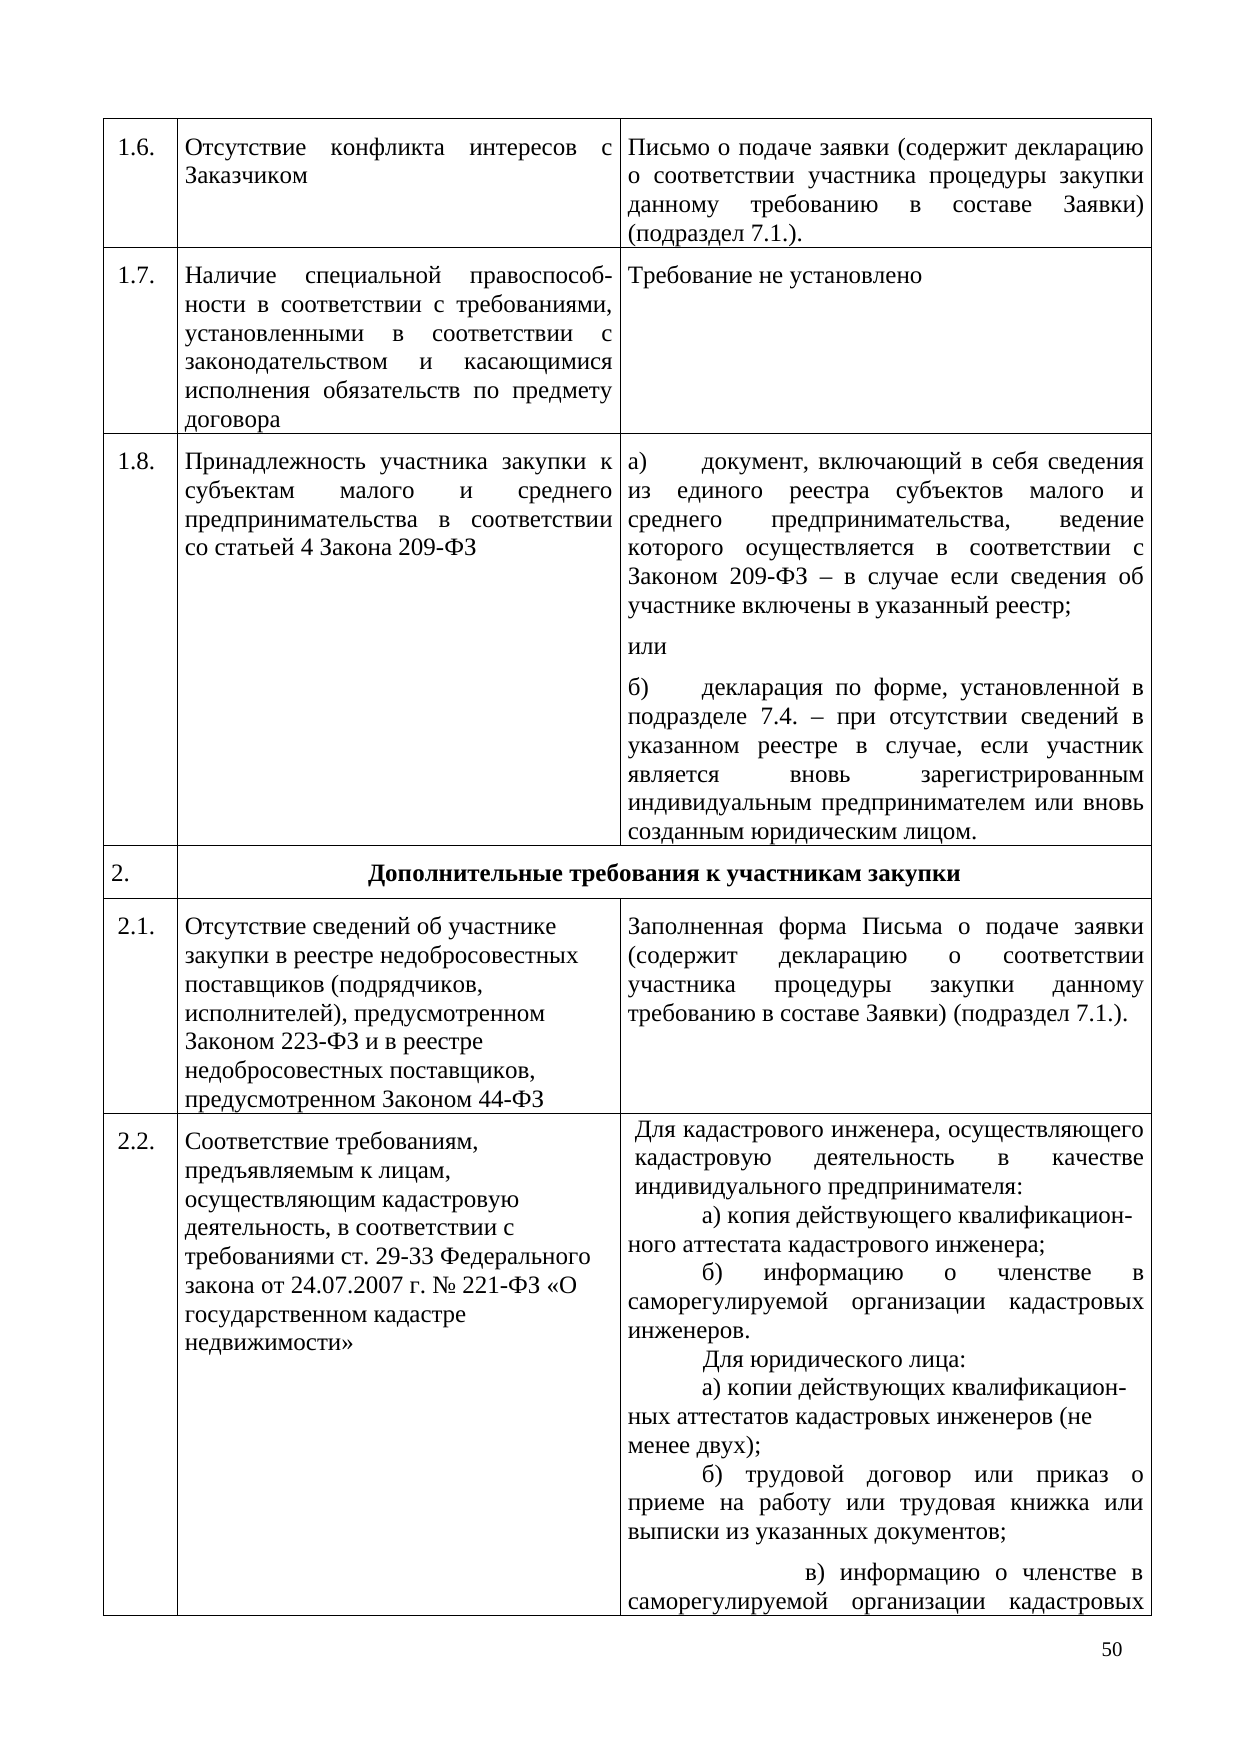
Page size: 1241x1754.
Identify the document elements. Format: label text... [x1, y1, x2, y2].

table_cell Принадлежность участника закупки к субъектам малого и среднего предпринимательства в соответствии со статьей 4 Закона 209-ФЗ [178, 434, 620, 845]
table_cell Отсутствие сведений об участнике закупки в реестре недобросовестных поставщиков (подрядчиков, исполнителей), предусмотренном Законом 223-ФЗ и в реестре недобросовестных поставщиков, предусмотренном Законом 44-ФЗ [178, 899, 620, 1113]
table_cell Требование не установлено [621, 248, 1151, 433]
table_cell Наличие специальной правоспособ-ности в соответствии с требованиями, установленными в соответствии с законодательством и касающимися исполнения обязательств по предмету договора [178, 248, 620, 433]
table_cell Дополнительные требования к участникам закупки [178, 846, 1151, 898]
table_cell [104, 434, 177, 845]
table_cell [178, 1114, 620, 1615]
table_cell Заполненная форма Письма о подаче заявки (содержит декларацию о соответствии участника процедуры закупки данному требованию в составе Заявки) (подраздел 7.1.). [621, 899, 1151, 1113]
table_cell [621, 119, 1151, 247]
table_cell а) документ, включающий в себя сведения из единого реестра субъектов малого и среднего предпринимательства, ведение которого осуществляется в соответствии с Законом 209-ФЗ – в случае если сведения об участнике включены в указанный реестр; или б) декларация по форме, установленной в подразделе 7.4. – при отсутствии сведений в указанном реестре в случае, если участник является вновь зарегистрированным индивидуальным предпринимателем или вновь созданным юридическим лицом. [621, 434, 1151, 845]
table_cell [104, 248, 177, 433]
table_cell [104, 1114, 177, 1615]
table_cell [104, 846, 177, 898]
table_cell [104, 119, 177, 247]
table_cell Отсутствие конфликта интересов с Заказчиком [178, 119, 620, 247]
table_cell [621, 1114, 1151, 1615]
table_cell [104, 899, 177, 1113]
